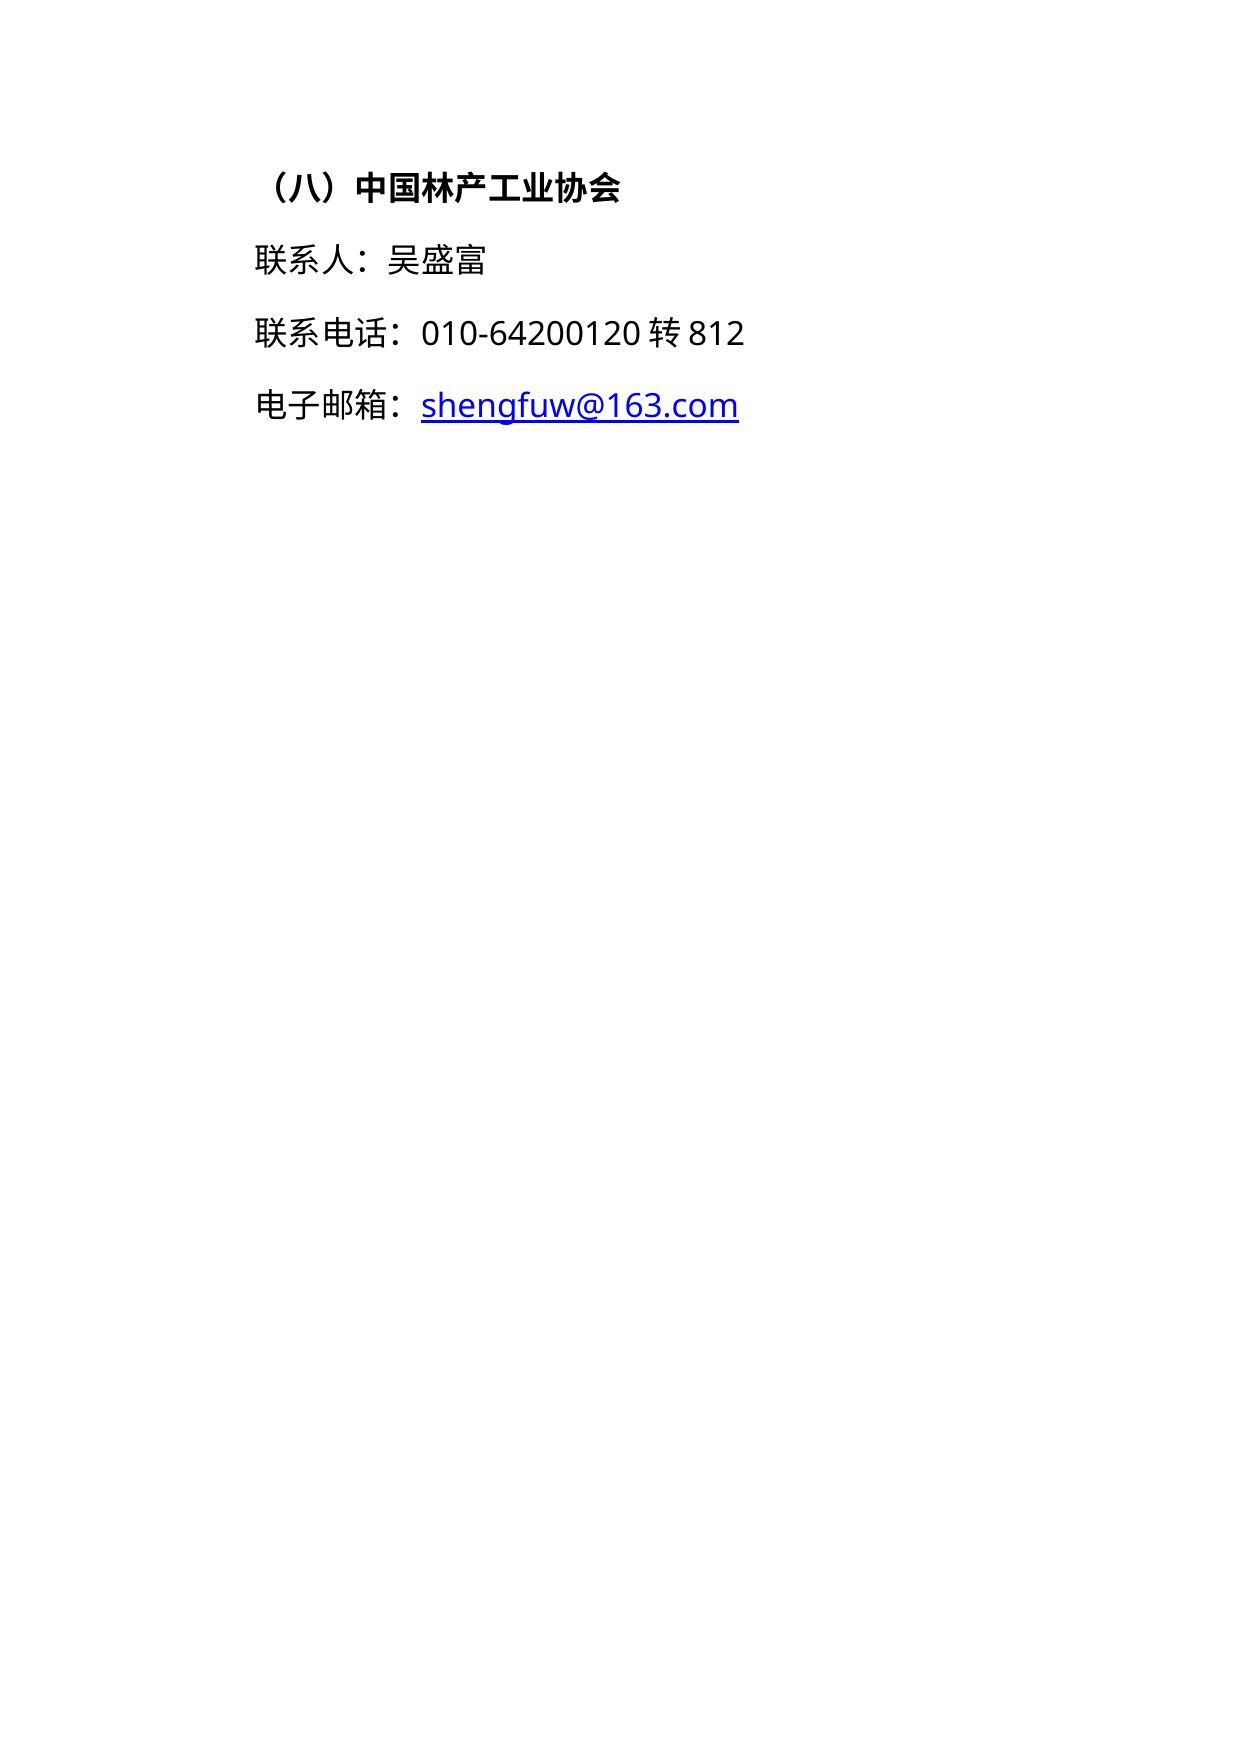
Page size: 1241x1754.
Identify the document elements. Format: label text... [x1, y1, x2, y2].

text 电子邮箱：shengfuw@163.com [187, 379, 1053, 428]
text 联系人：吴盛富 [187, 234, 1053, 282]
text （八）中国林产工业协会 [187, 162, 1053, 210]
text 联系电话：010-64200120转812 [187, 307, 1053, 355]
